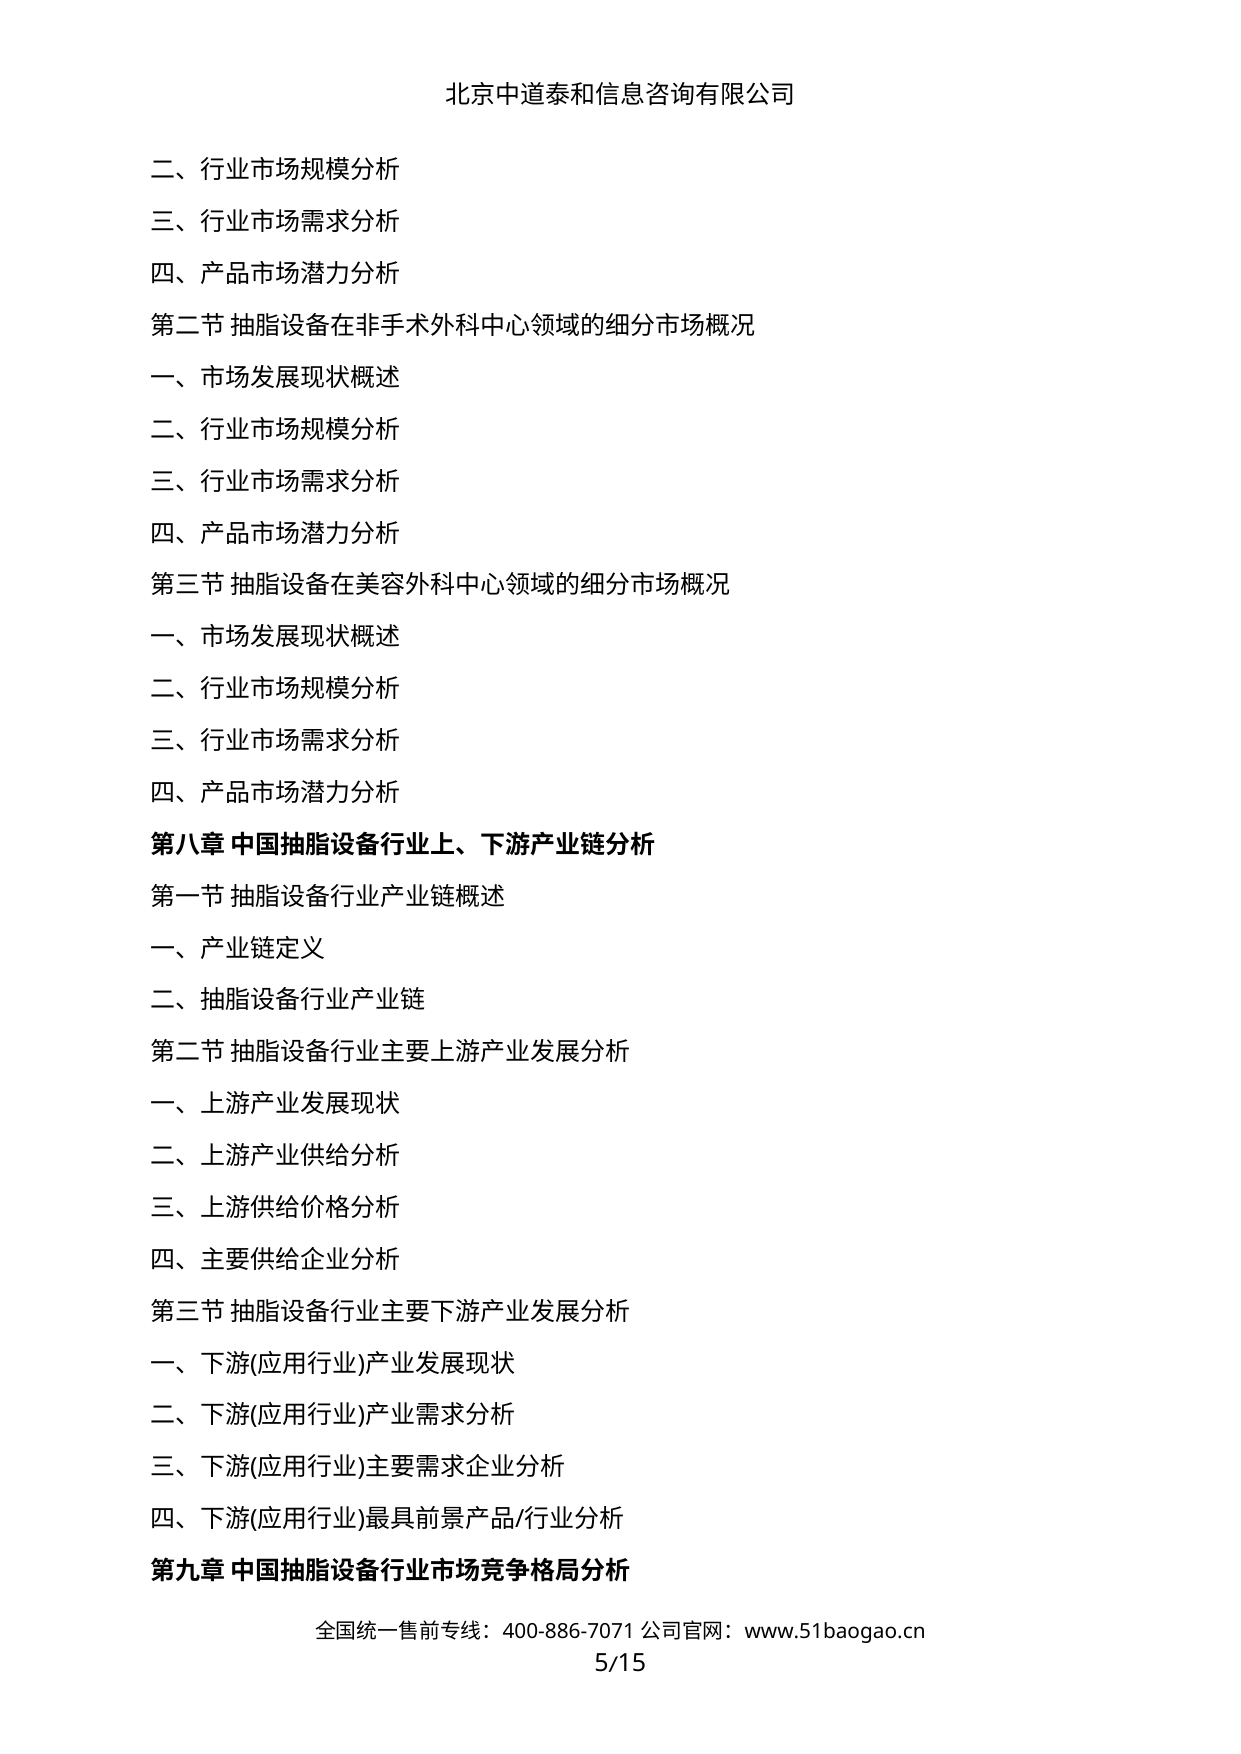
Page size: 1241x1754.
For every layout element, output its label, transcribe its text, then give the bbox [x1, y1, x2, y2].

text 四、产品市场潜力分析 [150, 254, 1090, 290]
text 四、产品市场潜力分析 [150, 772, 1090, 809]
text 二、行业市场规模分析 [150, 669, 1090, 705]
text 三、上游供给价格分析 [150, 1187, 1090, 1224]
text 四、主要供给企业分析 [150, 1239, 1090, 1276]
text 三、行业市场需求分析 [150, 202, 1090, 238]
text 四、产品市场潜力分析 [150, 513, 1090, 549]
text 二、下游(应用行业)产业需求分析 [150, 1395, 1090, 1431]
text 二、行业市场规模分析 [150, 150, 1090, 186]
text 三、行业市场需求分析 [150, 721, 1090, 757]
text 二、上游产业供给分析 [150, 1136, 1090, 1172]
text 一、产业链定义 [150, 928, 1090, 964]
text 一、市场发展现状概述 [150, 357, 1090, 394]
text 一、市场发展现状概述 [150, 617, 1090, 653]
text 第一节 抽脂设备行业产业链概述 [150, 876, 1090, 912]
text 一、上游产业发展现状 [150, 1084, 1090, 1120]
text 四、下游(应用行业)最具前景产品/行业分析 [150, 1499, 1090, 1535]
text 第八章 中国抽脂设备行业上、下游产业链分析 [150, 824, 1090, 861]
text 三、下游(应用行业)主要需求企业分析 [150, 1447, 1090, 1483]
text 第三节 抽脂设备在美容外科中心领域的细分市场概况 [150, 565, 1090, 601]
text 第三节 抽脂设备行业主要下游产业发展分析 [150, 1291, 1090, 1327]
text 一、下游(应用行业)产业发展现状 [150, 1343, 1090, 1379]
text 第九章 中国抽脂设备行业市场竞争格局分析 [150, 1551, 1090, 1587]
text 第二节 抽脂设备在非手术外科中心领域的细分市场概况 [150, 306, 1090, 342]
text 三、行业市场需求分析 [150, 461, 1090, 497]
text 二、行业市场规模分析 [150, 409, 1090, 446]
text 二、抽脂设备行业产业链 [150, 980, 1090, 1016]
text 第二节 抽脂设备行业主要上游产业发展分析 [150, 1032, 1090, 1068]
